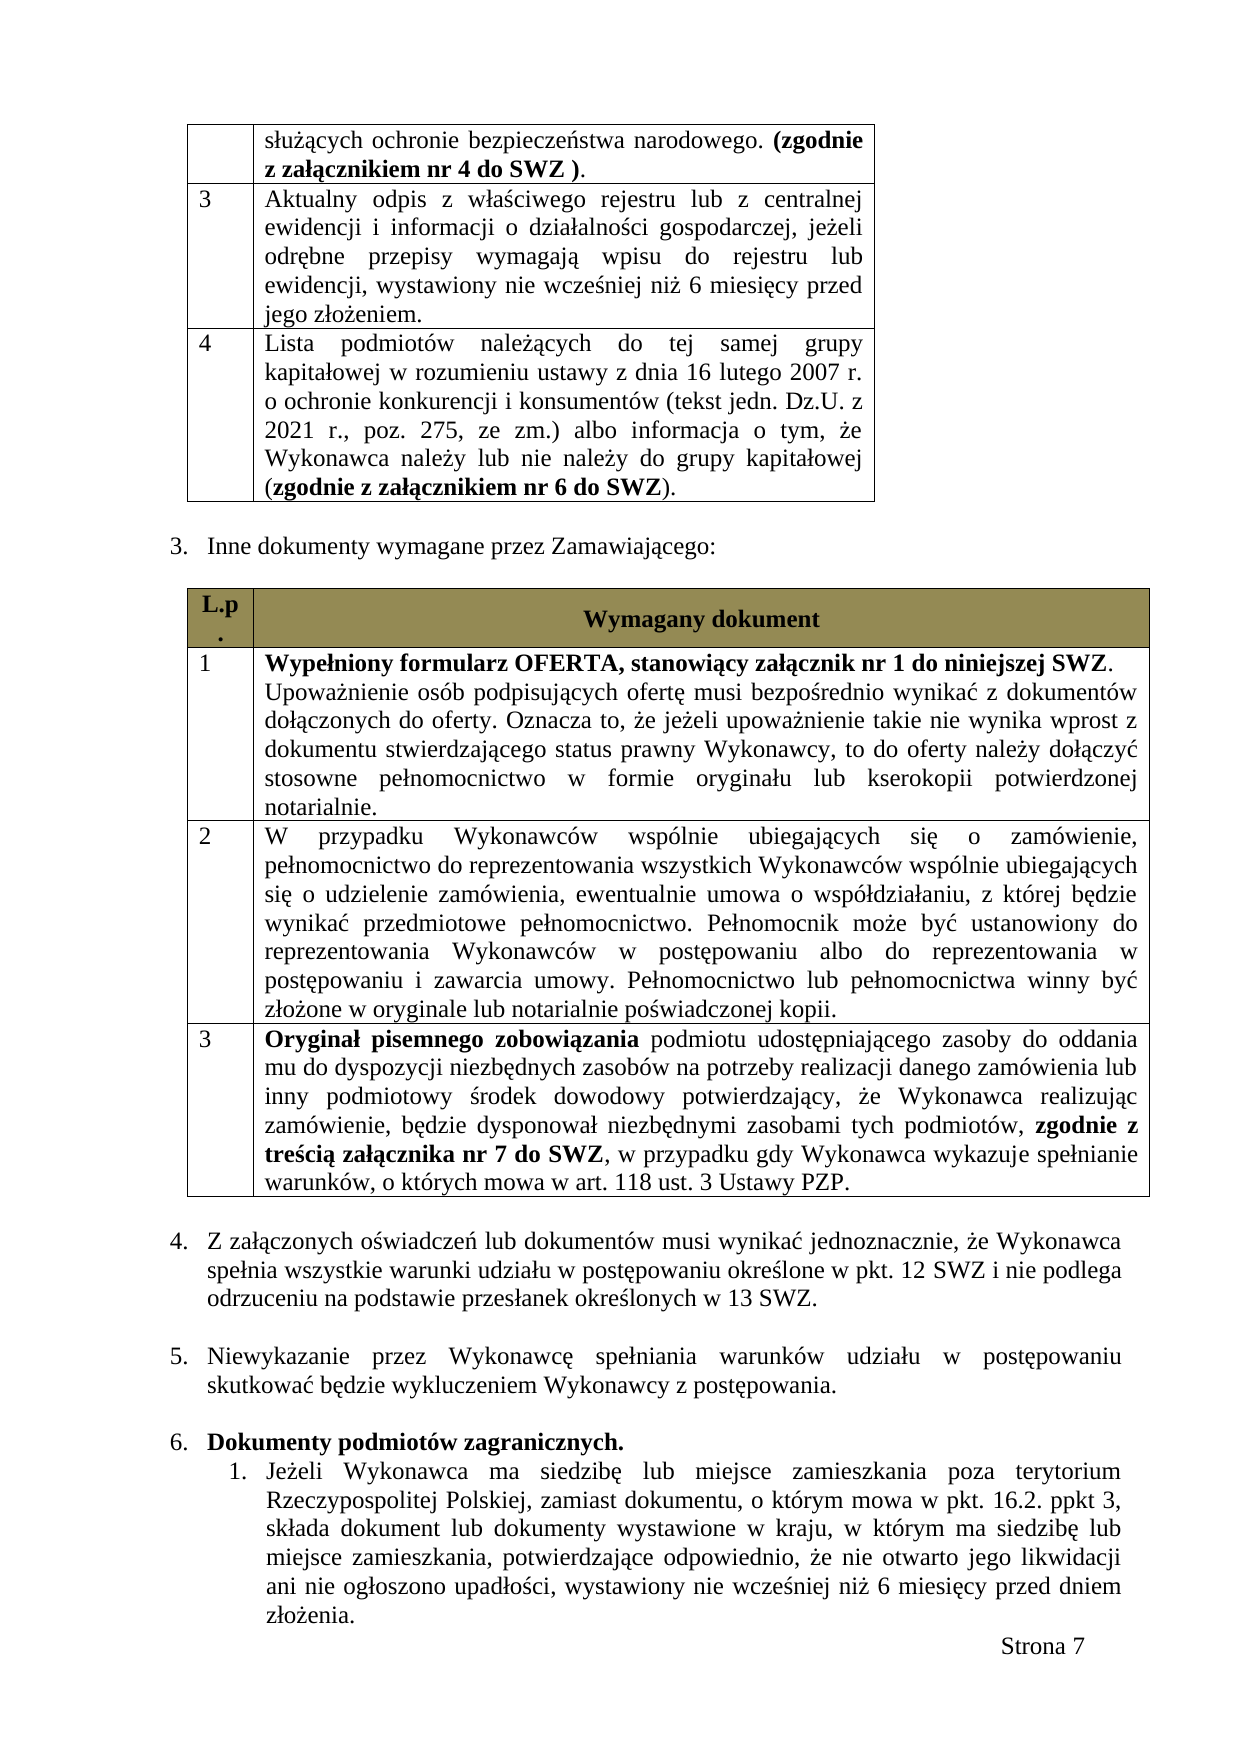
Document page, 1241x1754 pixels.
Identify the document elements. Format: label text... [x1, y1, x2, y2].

table_cell Aktualny odpis z właściwego rejestru lub z centralnej ewidencji i informacji o działalności gospodarczej, jeżeli odrębne przepisy wymagają wpisu do rejestru lub ewidencji, wystawiony nie wcześniej niż 6 miesięcy przed jego złożeniem. [254, 184, 874, 327]
list Niewykazanie przez Wykonawcę spełniania warunków udziału w postępowaniu skutkować będzie wykluczeniem Wykonawcy z postępowania. [169, 1341, 1122, 1398]
table_header L.p. [188, 589, 253, 647]
table_cell 3 [188, 184, 253, 327]
table_cell Wypełniony formularz OFERTA, stanowiący załącznik nr 1 do niniejszej SWZ. Upoważnienie osób podpisujących ofertę musi bezpośrednio wynikać z dokumentów dołączonych do oferty. Oznacza to, że jeżeli upoważnienie takie nie wynika wprost z dokumentu stwierdzającego status prawny Wykonawcy, to do oferty należy dołączyć stosowne pełnomocnictwo w formie oryginału lub kserokopii potwierdzonej notarialnie. [254, 648, 1149, 820]
table_cell Oryginał pisemnego zobowiązania podmiotu udostępniającego zasoby do oddania mu do dyspozycji niezbędnych zasobów na potrzeby realizacji danego zamówienia lub inny podmiotowy środek dowodowy potwierdzający, że Wykonawca realizując zamówienie, będzie dysponował niezbędnymi zasobami tych podmiotów, zgodnie z treścią załącznika nr 7 do SWZ, w przypadku gdy Wykonawca wykazuje spełnianie warunków, o których mowa w art. 118 ust. 3 Ustawy PZP. [254, 1024, 1149, 1196]
table_cell 3 [188, 1024, 253, 1196]
list Inne dokumenty wymagane przez Zamawiającego: [169, 531, 1122, 559]
list Dokumenty podmiotów zagranicznych. [169, 1427, 1122, 1456]
table_cell Lista podmiotów należących do tej samej grupy kapitałowej w rozumieniu ustawy z dnia 16 lutego 2007 r. o ochronie konkurencji i konsumentów (tekst jedn. Dz.U. z 2021 r., poz. 275, ze zm.) albo informacja o tym, że Wykonawca należy lub nie należy do grupy kapitałowej (zgodnie z załącznikiem nr 6 do SWZ). [254, 329, 874, 501]
table_cell W przypadku Wykonawców wspólnie ubiegających się o zamówienie, pełnomocnictwo do reprezentowania wszystkich Wykonawców wspólnie ubiegających się o udzielenie zamówienia, ewentualnie umowa o współdziałaniu, z której będzie wynikać przedmiotowe pełnomocnictwo. Pełnomocnik może być ustanowiony do reprezentowania Wykonawców w postępowaniu albo do reprezentowania w postępowaniu i zawarcia umowy. Pełnomocnictwo lub pełnomocnictwa winny być złożone w oryginale lub notarialnie poświadczonej kopii. [254, 821, 1149, 1023]
table_cell 1 [188, 648, 253, 820]
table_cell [254, 125, 874, 183]
table_cell 2 [188, 821, 253, 1023]
table_header Wymagany dokument [254, 589, 1149, 647]
list Jeżeli Wykonawca ma siedzibę lub miejsce zamieszkania poza terytorium Rzeczypospolitej Polskiej, zamiast dokumentu, o którym mowa w pkt. 16.2. ppkt 3, składa dokument lub dokumenty wystawione w kraju, w którym ma siedzibę lub miejsce zamieszkania, potwierdzające odpowiednio, że nie otwarto jego likwidacji ani nie ogłoszono upadłości, wystawiony nie wcześniej niż 6 miesięcy przed dniem złożenia. [228, 1456, 1122, 1628]
list Z załączonych oświadczeń lub dokumentów musi wynikać jednoznacznie, że Wykonawca spełnia wszystkie warunki udziału w postępowaniu określone w pkt. 12 SWZ i nie podlega odrzuceniu na podstawie przesłanek określonych w 13 SWZ. [169, 1226, 1122, 1312]
table_cell 2 [188, 125, 253, 183]
table_cell 4 [188, 329, 253, 501]
